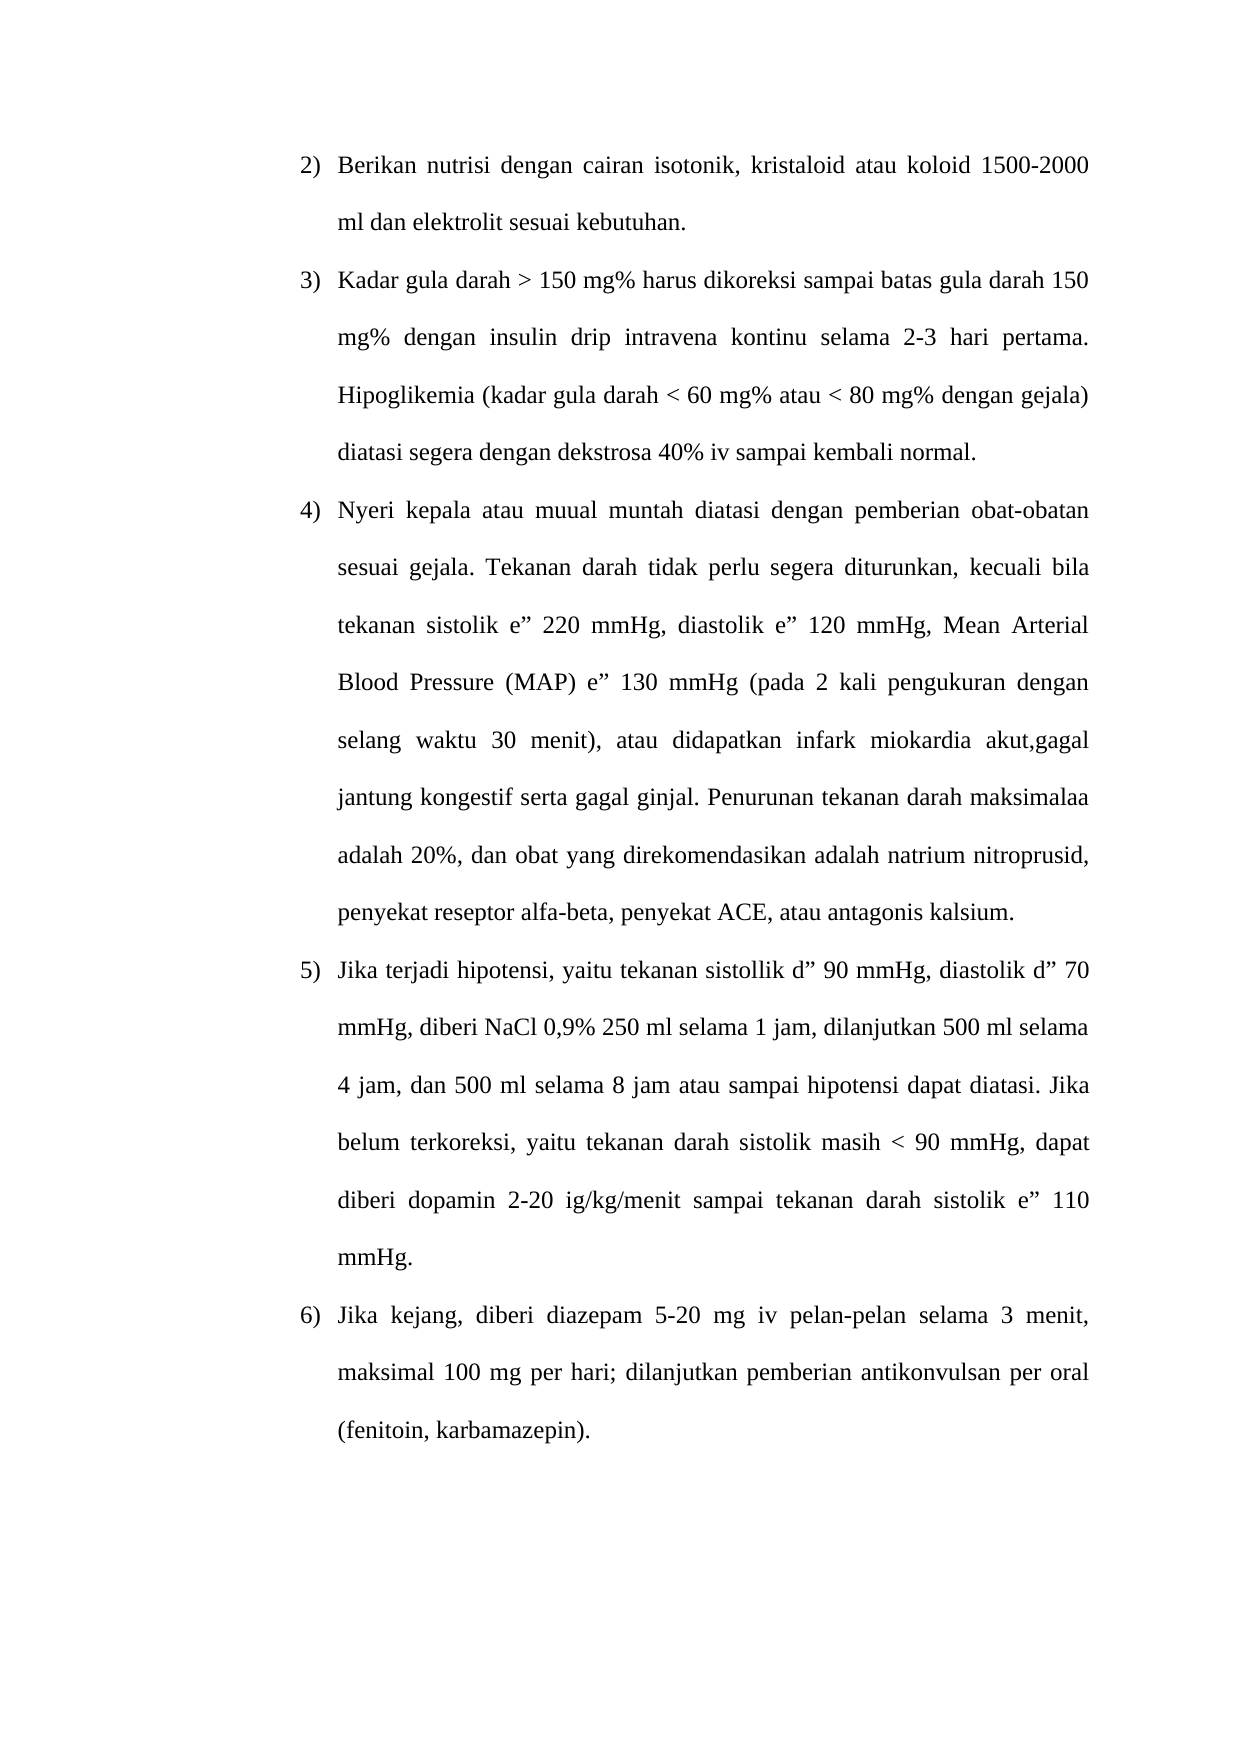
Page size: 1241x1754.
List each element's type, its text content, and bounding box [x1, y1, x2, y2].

list Berikan nutrisi dengan cairan isotonik, kristaloid atau koloid 1500-2000 ml dan elektrolit sesuai kebutuhan. [300, 150, 1090, 236]
list Jika terjadi hipotensi, yaitu tekanan sistollik d” 90 mmHg, diastolik d” 70 mmHg, diberi NaCl 0,9% 250 ml selama 1 jam, dilanjutkan 500 ml selama 4 jam, dan 500 ml selama 8 jam atau sampai hipotensi dapat diatasi. Jika belum terkoreksi, yaitu tekanan darah sistolik masih < 90 mmHg, dapat diberi dopamin 2-20 ig/kg/menit sampai tekanan darah sistolik e” 110 mmHg. [300, 955, 1090, 1271]
list Jika kejang, diberi diazepam 5-20 mg iv pelan-pelan selama 3 menit, maksimal 100 mg per hari; dilanjutkan pemberian antikonvulsan per oral (fenitoin, karbamazepin). [300, 1300, 1090, 1444]
list Nyeri kepala atau muual muntah diatasi dengan pemberian obat-obatan sesuai gejala. Tekanan darah tidak perlu segera diturunkan, kecuali bila tekanan sistolik e” 220 mmHg, diastolik e” 120 mmHg, Mean Arterial Blood Pressure (MAP) e” 130 mmHg (pada 2 kali pengukuran dengan selang waktu 30 menit), atau didapatkan infark miokardia akut,gagal jantung kongestif serta gagal ginjal. Penurunan tekanan darah maksimalaa adalah 20%, dan obat yang direkomendasikan adalah natrium nitroprusid, penyekat reseptor alfa-beta, penyekat ACE, atau antagonis kalsium. [300, 495, 1090, 926]
list Kadar gula darah > 150 mg% harus dikoreksi sampai batas gula darah 150 mg% dengan insulin drip intravena kontinu selama 2-3 hari pertama. Hipoglikemia (kadar gula darah < 60 mg% atau < 80 mg% dengan gejala) diatasi segera dengan dekstrosa 40% iv sampai kembali normal. [300, 265, 1090, 466]
